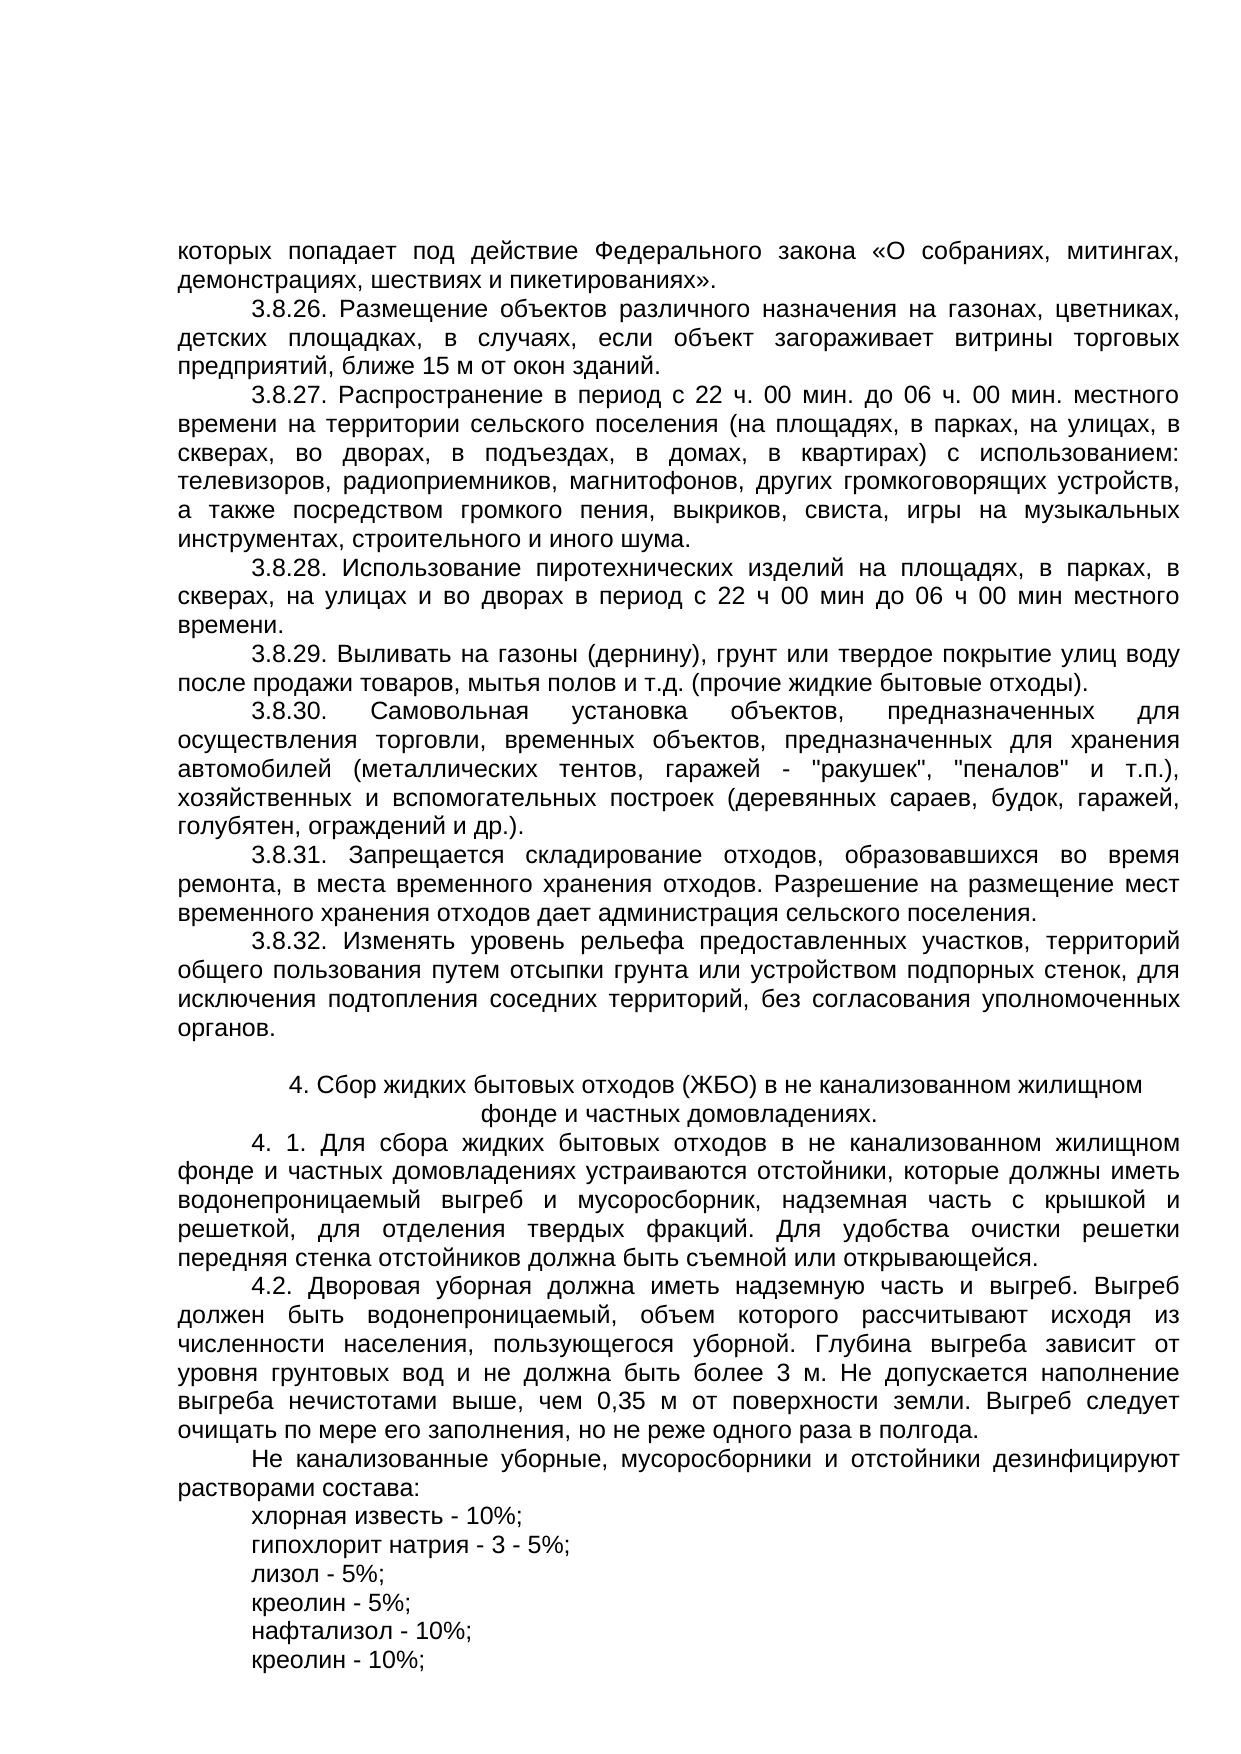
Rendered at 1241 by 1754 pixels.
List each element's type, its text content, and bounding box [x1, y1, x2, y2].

text 4. 1. Для сбора жидких бытовых отходов в не канализованном жилищном фонде и частных домовладениях устраиваются отстойники, которые должны иметь водонепроницаемый выгреб и мусоросборник, надземная часть с крышкой и решеткой, для отделения твердых фракций. Для удобства очистки решетки передняя стенка отстойников должна быть съемной или открывающейся. [177, 1127, 1181, 1271]
text лизол - 5%; [177, 1559, 1181, 1587]
text гипохлорит натрия - 3 - 5%; [177, 1530, 1181, 1559]
text хлорная известь - 10%; [177, 1501, 1181, 1530]
text креолин - 5%; [177, 1587, 1181, 1616]
text 3.8.30. Самовольная установка объектов, предназначенных для осуществления торговли, временных объектов, предназначенных для хранения автомобилей (металлических тентов, гаражей - "ракушек", "пеналов" и т.п.), хозяйственных и вспомогательных построек (деревянных сараев, будок, гаражей, голубятен, ограждений и др.). [177, 696, 1181, 840]
text 3.8.28. Использование пиротехнических изделий на площадях, в парках, в скверах, на улицах и во дворах в период с 22 ч 00 мин до 06 ч 00 мин местного времени. [177, 552, 1181, 639]
text Не канализованные уборные, мусоросборники и отстойники дезинфицируют растворами состава: [177, 1444, 1181, 1501]
text 3.8.26. Размещение объектов различного назначения на газонах, цветниках, детских площадках, в случаях, если объект загораживает витрины торговых предприятий, ближе 15 м от окон зданий. [177, 294, 1181, 380]
text 3.8.29. Выливать на газоны (дернину), грунт или твердое покрытие улиц воду после продажи товаров, мытья полов и т.д. (прочие жидкие бытовые отходы). [177, 639, 1181, 696]
text 3.8.32. Изменять уровень рельефа предоставленных участков, территорий общего пользования путем отсыпки грунта или устройством подпорных стенок, для исключения подтопления соседних территорий, без согласования уполномоченных органов. [177, 926, 1181, 1041]
text 3.8.27. Распространение в период с 22 ч. 00 мин. до 06 ч. 00 мин. местного времени на территории сельского поселения (на площадях, в парках, на улицах, в скверах, во дворах, в подъездах, в домах, в квартирах) с использованием: телевизоров, радиоприемников, магнитофонов, других громкоговорящих устройств, а также посредством громкого пения, выкриков, свиста, игры на музыкальных инструментах, строительного и иного шума. [177, 380, 1181, 552]
text 3.8.31. Запрещается складирование отходов, образовавшихся во время ремонта, в места временного хранения отходов. Разрешение на размещение мест временного хранения отходов дает администрация сельского поселения. [177, 840, 1181, 926]
text 4.2. Дворовая уборная должна иметь надземную часть и выгреб. Выгреб должен быть водонепроницаемый, объем которого рассчитывают исходя из численности населения, пользующегося уборной. Глубина выгреба зависит от уровня грунтовых вод и не должна быть более 3 м. Не допускается наполнение выгреба нечистотами выше, чем 0,35 м от поверхности земли. Выгреб следует очищать по мере его заполнения, но не реже одного раза в полгода. [177, 1271, 1181, 1444]
text нафтализол - 10%; [177, 1616, 1181, 1645]
text креолин - 10%; [177, 1645, 1181, 1674]
text 4. Сбор жидких бытовых отходов (ЖБО) в не канализованном жилищном фонде и частных домовладениях. [177, 1070, 1181, 1127]
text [177, 236, 1181, 294]
